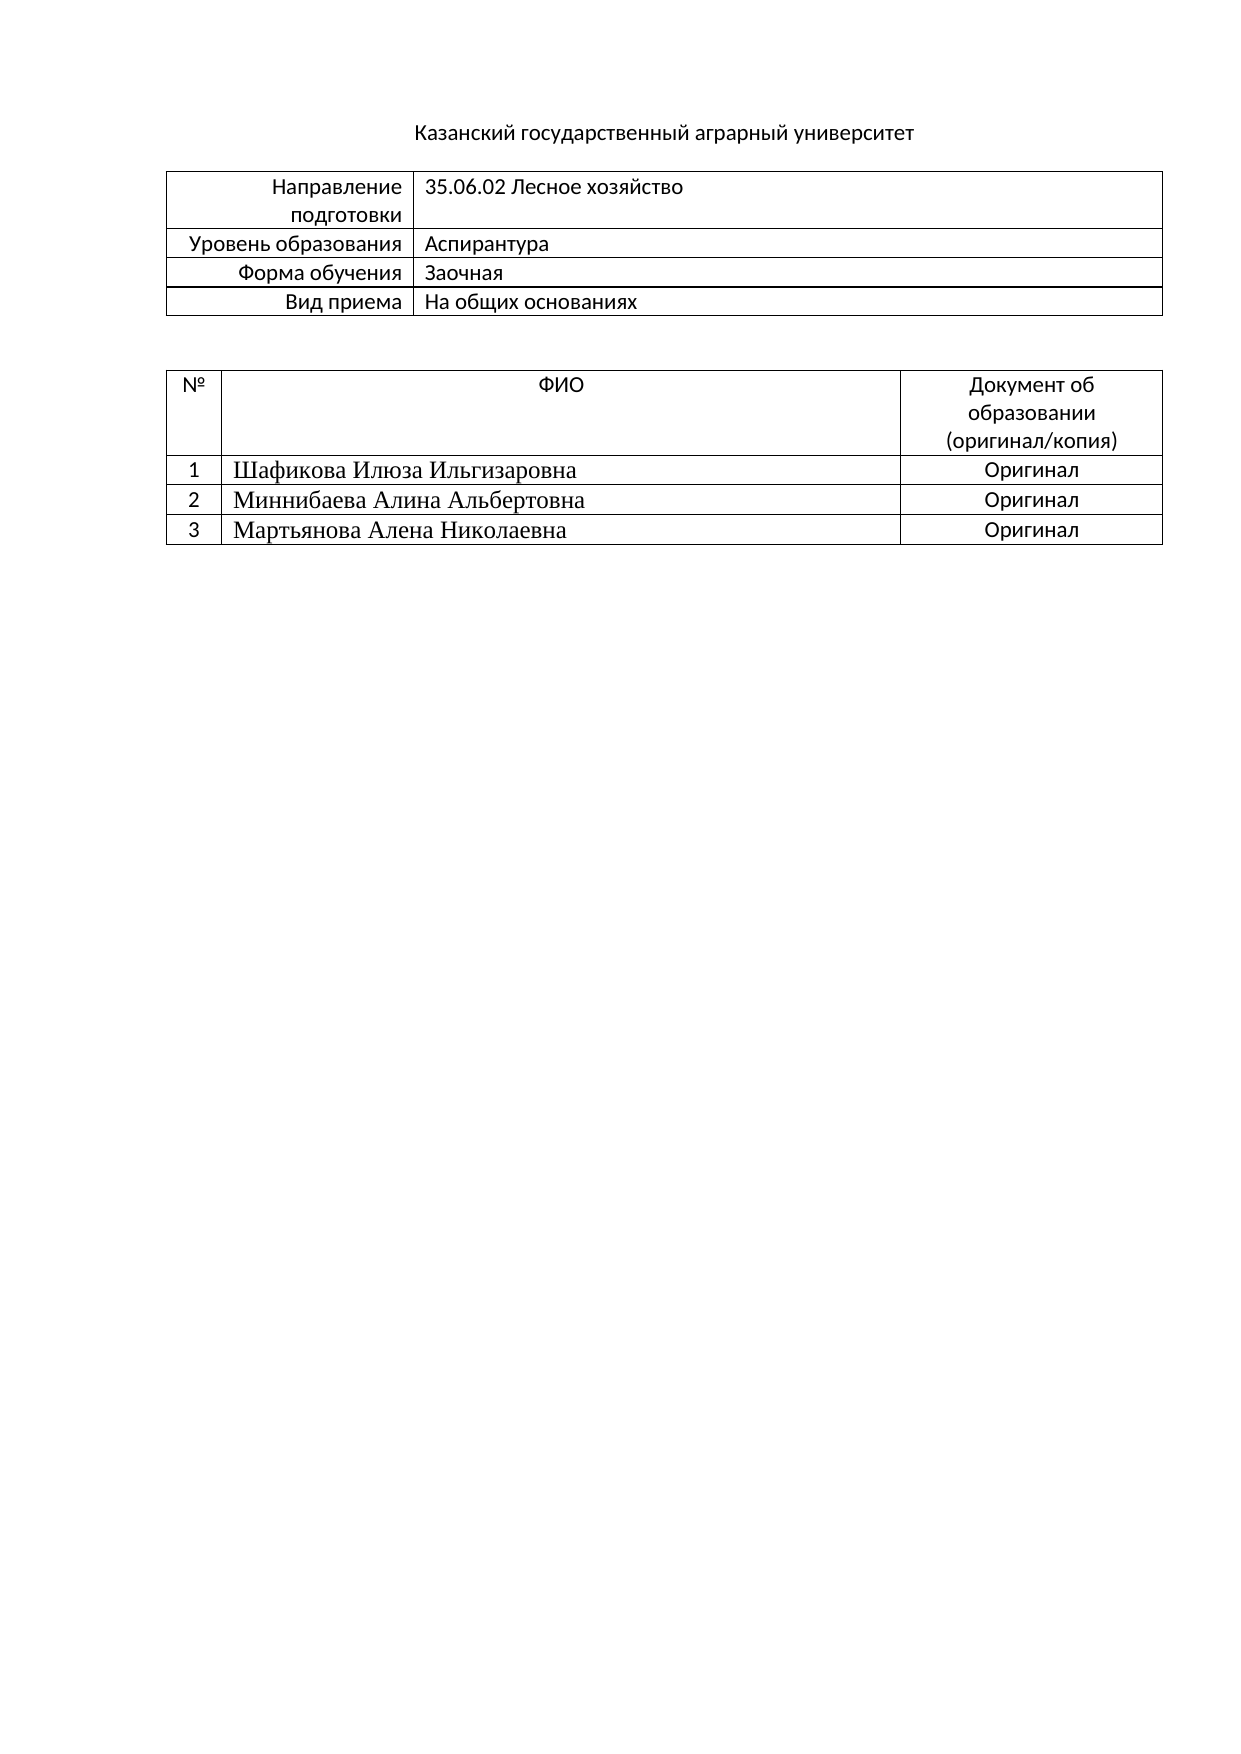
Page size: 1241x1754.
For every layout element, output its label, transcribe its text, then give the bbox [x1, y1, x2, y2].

table_cell Аспирантура [414, 229, 1162, 257]
table_cell Оригинал [901, 485, 1162, 514]
table_cell 3 [167, 515, 221, 544]
table_cell Шафикова Илюза Ильгизаровна [222, 456, 900, 484]
table_cell 1 [167, 456, 221, 484]
table_header № [167, 371, 221, 454]
table_cell Миннибаева Алина Альбертовна [222, 485, 900, 514]
table_cell Форма обучения [167, 258, 413, 286]
table_header Документ об образовании (оригинал/копия) [901, 371, 1162, 454]
table_cell Вид приема [167, 288, 413, 315]
table_cell Оригинал [901, 456, 1162, 484]
table_cell Оригинал [901, 515, 1162, 544]
table_cell Уровень образования [167, 229, 413, 257]
table_header Направление подготовки [167, 172, 413, 228]
table_header ФИО [222, 371, 900, 454]
text Казанский государственный аграрный университет [177, 118, 1152, 146]
table_header 35.06.02 Лесное хозяйство [414, 172, 1162, 228]
table_cell На общих основаниях [414, 288, 1162, 315]
table_cell Заочная [414, 258, 1162, 286]
table_cell Мартьянова Алена Николаевна [222, 515, 900, 544]
table_cell 2 [167, 485, 221, 514]
